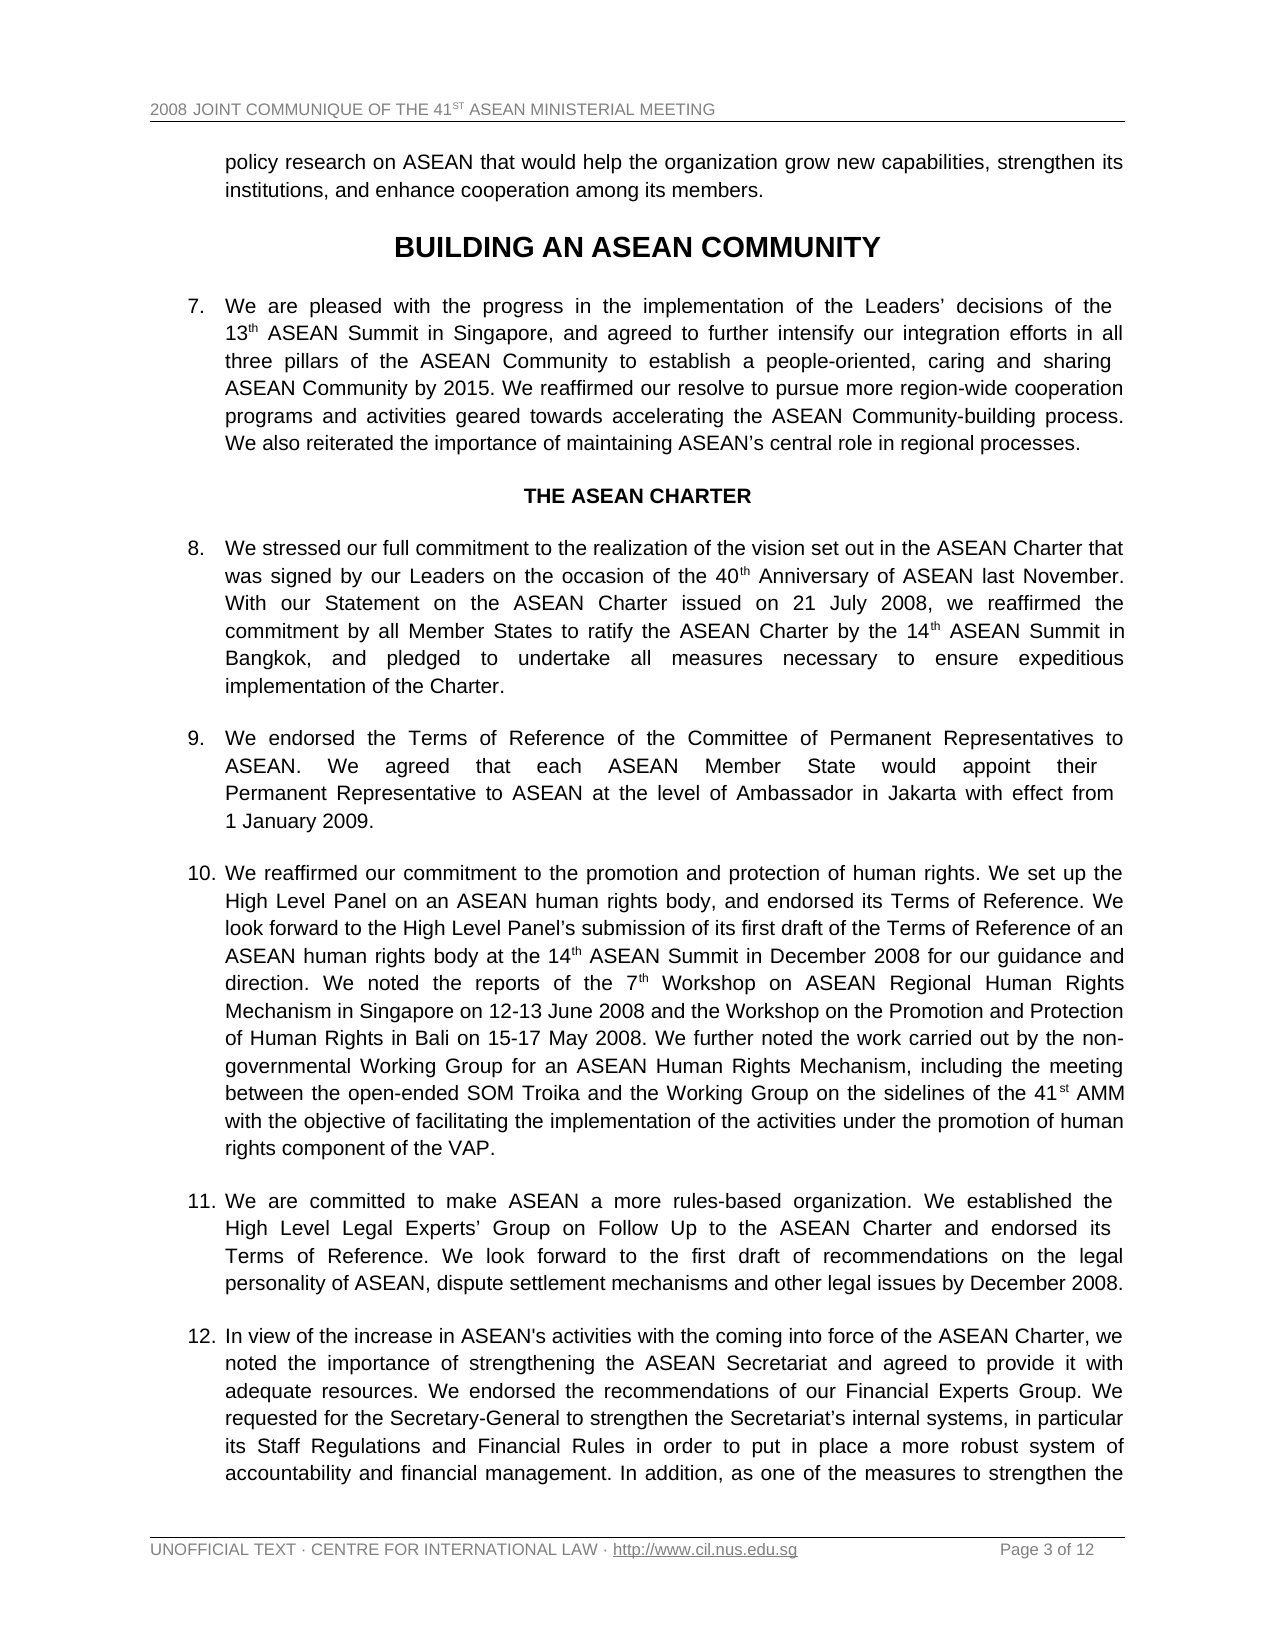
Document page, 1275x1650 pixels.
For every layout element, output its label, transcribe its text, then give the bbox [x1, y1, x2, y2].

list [187, 1323, 1125, 1485]
subtitle BUILDING AN ASEAN COMMUNITY [150, 230, 1125, 263]
list We endorsed the Terms of Reference of the Committee of Permanent Representatives to ASEAN. We agreed that each ASEAN Member State would appoint their Permanent Representative to ASEAN at the level of Ambassador in Jakarta with effect from 1 January 2009. [187, 726, 1125, 832]
list We reaffirmed our commitment to the promotion and protection of human rights. We set up the High Level Panel on an ASEAN human rights body, and endorsed its Terms of Reference. We look forward to the High Level Panel’s submission of its first draft of the Terms of Reference of an ASEAN human rights body at the 14th ASEAN Summit in December 2008 for our guidance and direction. We noted the reports of the 7th Workshop on ASEAN Regional Human Rights Mechanism in Singapore on 12-13 June 2008 and the Workshop on the Promotion and Protection of Human Rights in Bali on 15-17 May 2008. We further noted the work carried out by the non-governmental Working Group for an ASEAN Human Rights Mechanism, including the meeting between the open-ended SOM Troika and the Working Group on the sidelines of the 41st AMM with the objective of facilitating the implementation of the activities under the promotion of human rights component of the VAP. [187, 861, 1125, 1160]
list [187, 150, 1125, 201]
list We are pleased with the progress in the implementation of the Leaders’ decisions of the 13th ASEAN Summit in Singapore, and agreed to further intensify our integration efforts in all three pillars of the ASEAN Community to establish a people-oriented, caring and sharing ASEAN Community by 2015. We reaffirmed our resolve to pursue more region-wide cooperation programs and activities geared towards accelerating the ASEAN Community-building process. We also reiterated the importance of maintaining ASEAN’s central role in regional processes. [187, 293, 1125, 455]
list We stressed our full commitment to the realization of the vision set out in the ASEAN Charter that was signed by our Leaders on the occasion of the 40th Anniversary of ASEAN last November. With our Statement on the ASEAN Charter issued on 21 July 2008, we reaffirmed the commitment by all Member States to ratify the ASEAN Charter by the 14th ASEAN Summit in Bangkok, and pledged to undertake all measures necessary to ensure expeditious implementation of the Charter. [187, 536, 1125, 697]
subtitle The ASEAN Charter [150, 483, 1125, 507]
list We are committed to make ASEAN a more rules-based organization. We established the High Level Legal Experts’ Group on Follow Up to the ASEAN Charter and endorsed its Terms of Reference. We look forward to the first draft of recommendations on the legal personality of ASEAN, dispute settlement mechanisms and other legal issues by December 2008. [187, 1188, 1125, 1295]
